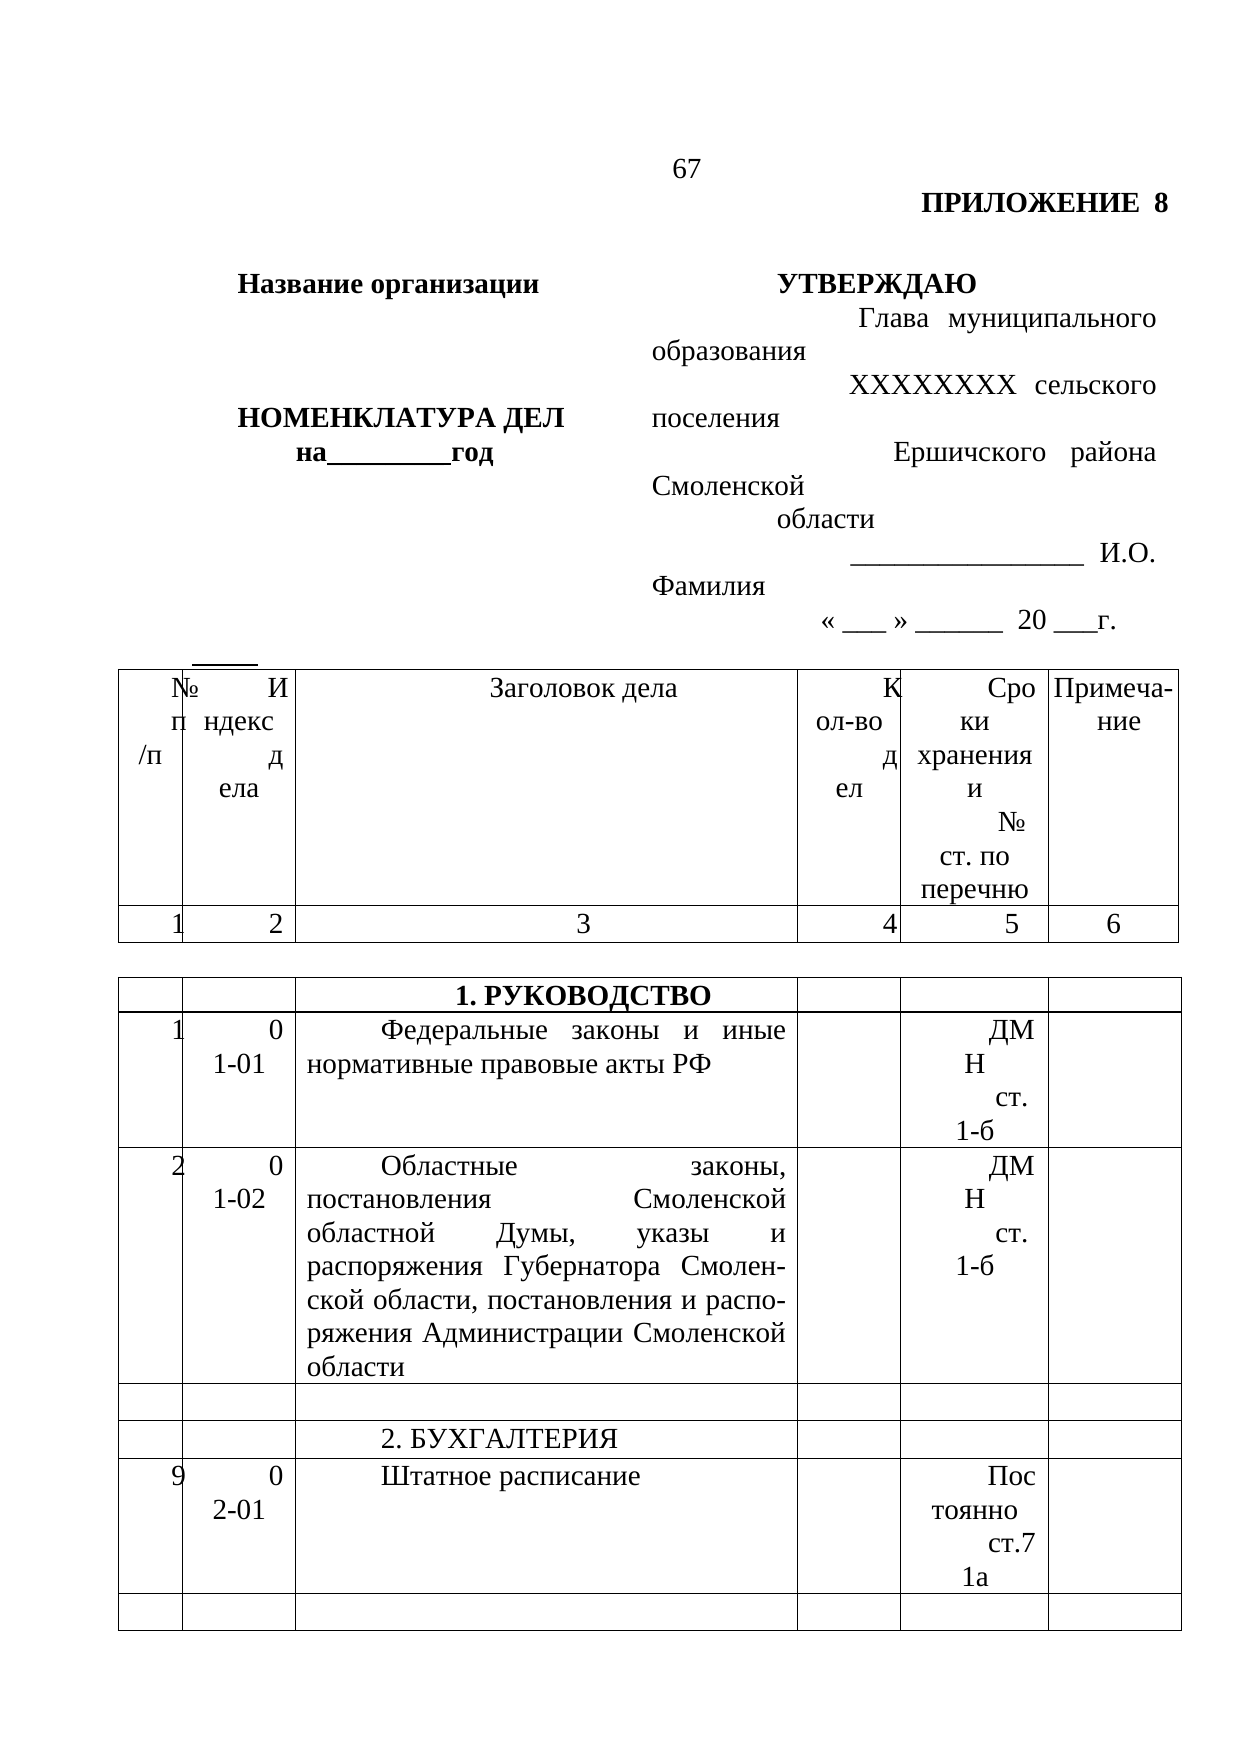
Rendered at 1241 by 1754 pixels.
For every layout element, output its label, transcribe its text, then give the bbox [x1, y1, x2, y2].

table_cell 2. БУХГАЛТЕРИЯ [296, 1421, 797, 1457]
table_header № п/п [119, 670, 182, 905]
table_cell [183, 1594, 295, 1630]
table_cell [1049, 1421, 1181, 1457]
table_cell ДМН ст. 1-б [901, 1148, 1048, 1382]
table_cell Штатное расписание [296, 1459, 797, 1593]
table_header [901, 978, 1048, 1011]
table_cell 01-02 [183, 1148, 295, 1382]
table_header Примеча-ние [1049, 670, 1178, 905]
table_cell [798, 1384, 900, 1420]
table_cell ДМН ст. 1-б [901, 1013, 1048, 1147]
table_cell [798, 1594, 900, 1630]
table_cell [798, 1421, 900, 1457]
table_cell [901, 1384, 1048, 1420]
table_header [183, 978, 295, 1011]
table_cell [1049, 1148, 1181, 1382]
table_cell Постоянно ст.71а [901, 1459, 1048, 1593]
table_cell [798, 1459, 900, 1593]
table_cell 2 [183, 906, 295, 942]
table_cell 3 [296, 906, 797, 942]
table_cell [183, 1421, 295, 1457]
table_cell 02-01 [183, 1459, 295, 1593]
table_cell [119, 1384, 182, 1420]
table_cell Областные законы, постановления Смоленской областной Думы, указы и распоряжения Губернатора Смолен-ской области, постановления и распо-ряжения Администрации Смоленской области [296, 1148, 797, 1382]
table_cell 1 [119, 1013, 182, 1147]
table_cell [1049, 1594, 1181, 1630]
table_header Кол-во дел [798, 670, 900, 905]
table_cell [1049, 1459, 1181, 1593]
text 67 [118, 152, 1181, 185]
table_cell 6 [1049, 906, 1178, 942]
table_cell [901, 1594, 1048, 1630]
text ПРИЛОЖЕНИЕ 8 [118, 185, 1181, 219]
table_cell 4 [798, 906, 900, 942]
table_header Сроки хранения и № ст. по перечню [901, 670, 1048, 905]
table_cell 01-01 [183, 1013, 295, 1147]
table_header [119, 978, 182, 1011]
table_cell [1049, 1013, 1181, 1147]
table_header 1. РУКОВОДСТВО [296, 978, 797, 1011]
table_cell 5 [901, 906, 1048, 942]
table_cell Федеральные законы и иные нормативные правовые акты РФ [296, 1013, 797, 1147]
table_header [798, 978, 900, 1011]
table_cell [183, 1384, 295, 1420]
table_cell НОМЕНКЛАТУРА ДЕЛ на________ год [152, 401, 640, 635]
table_cell [296, 1384, 797, 1420]
table_header [1049, 978, 1181, 1011]
table_cell 9 [119, 1459, 182, 1593]
table_cell [901, 1421, 1048, 1457]
table_cell [798, 1013, 900, 1147]
table_cell [119, 1421, 182, 1457]
table_header Индекс дела [183, 670, 295, 905]
table_cell [296, 1594, 797, 1630]
table_header Название организации [152, 266, 640, 401]
table_cell [119, 1594, 182, 1630]
table_cell [1049, 1384, 1181, 1420]
table_header УТВЕРЖДАЮ Глава муниципального образования ХХХХХХХХ сельского поселения Ершичского района Смоленской области ________________ И.О. Фамилия « ___ » ______ 20 ___г. [640, 266, 1168, 635]
table_cell 1 [119, 906, 182, 942]
table_cell 2 [119, 1148, 182, 1382]
table_cell [798, 1148, 900, 1382]
table_header Заголовок дела [296, 670, 797, 905]
